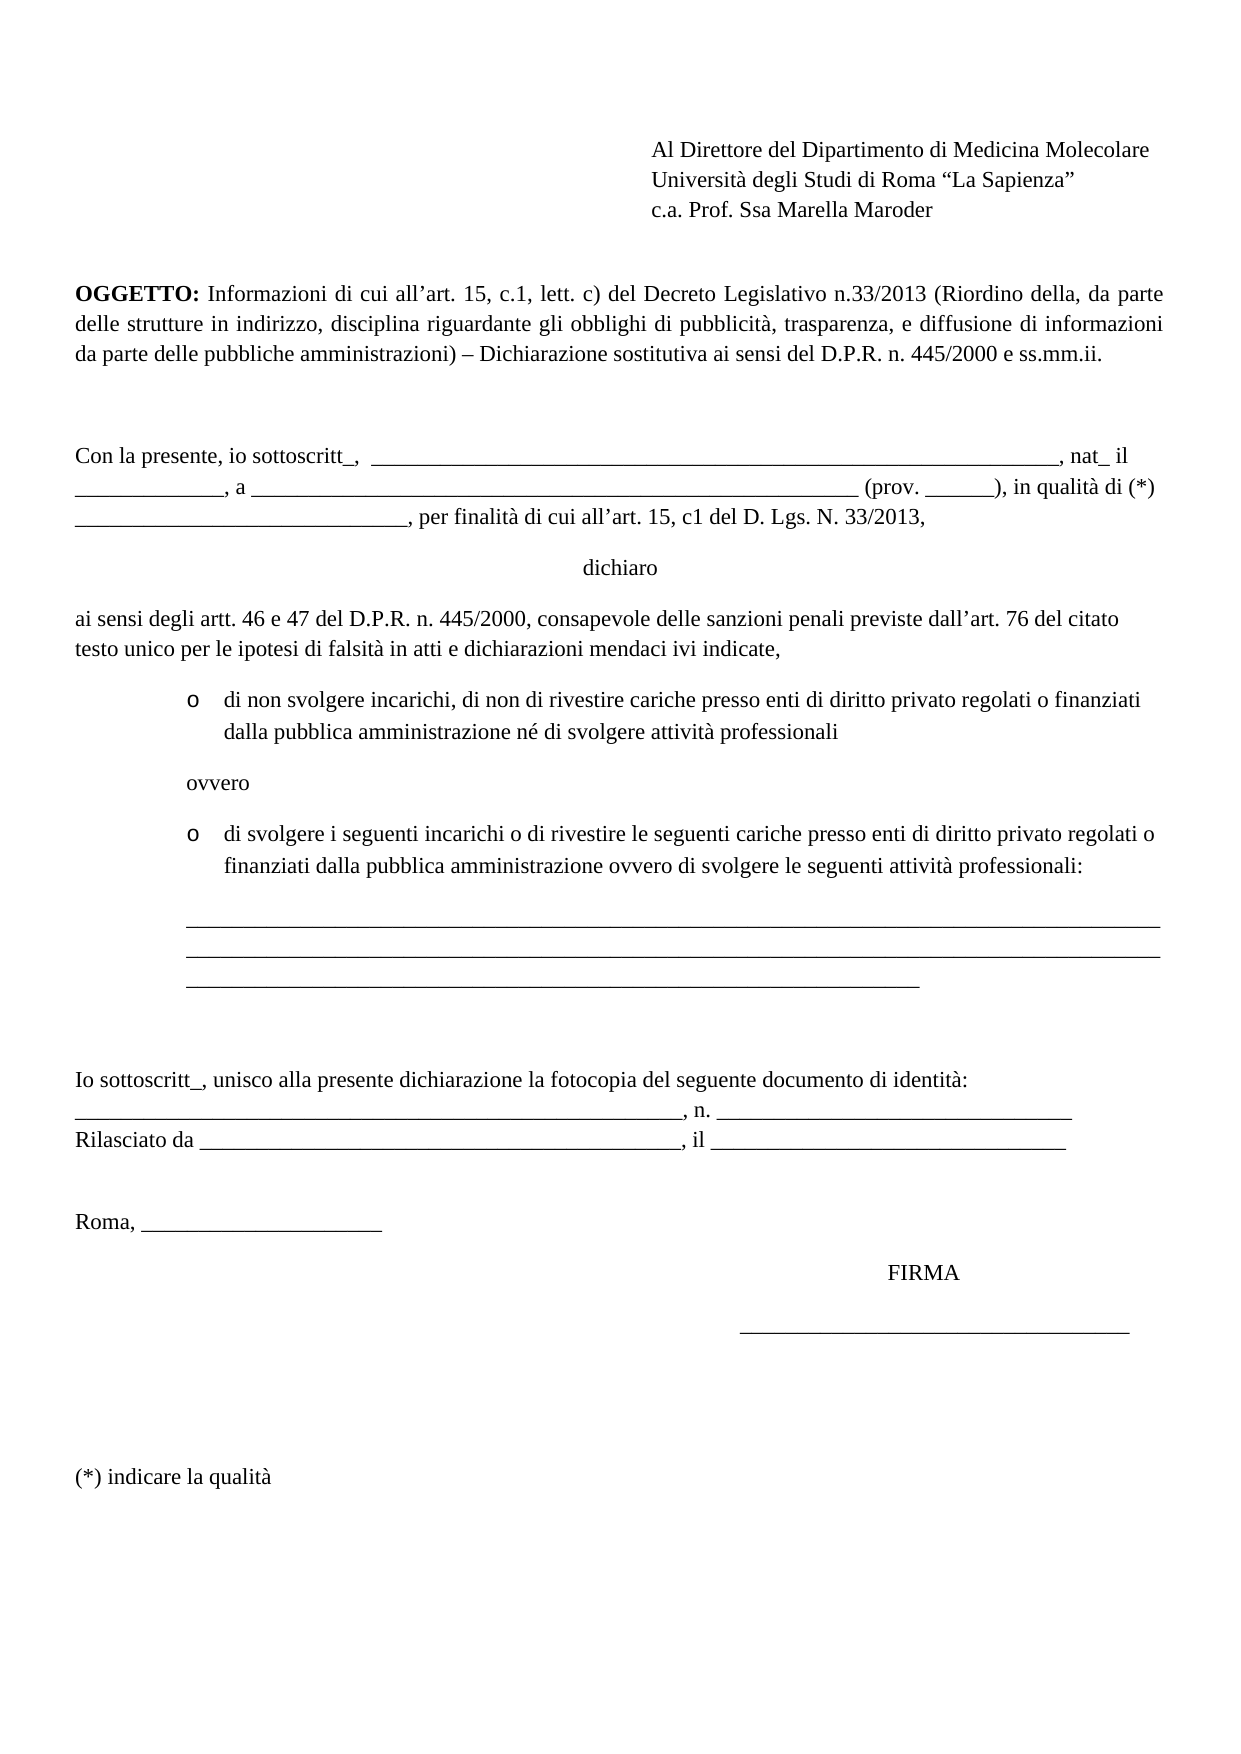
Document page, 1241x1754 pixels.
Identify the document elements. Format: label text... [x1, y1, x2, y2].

text c.a. Prof. Ssa Marella Maroder [75, 196, 1165, 222]
text __________________________________________________________________________________________________________________________________________________________________________________________________________________________________________ [186, 904, 1165, 990]
text _____________________________________________________, n. _______________________________ [75, 1096, 1165, 1123]
text Io sottoscritt_, unisco alla presente dichiarazione la fotocopia del seguente documento di identità: [75, 1066, 1165, 1092]
list di non svolgere incarichi, di non di rivestire cariche presso enti di diritto privato regolati o finanziati dalla pubblica amministrazione né di svolgere attività professionali [186, 686, 1165, 745]
text Rilasciato da __________________________________________, il _______________________________ [75, 1127, 1165, 1153]
text ai sensi degli artt. 46 e 47 del D.P.R. n. 445/2000, consapevole delle sanzioni penali previste dall’art. 76 del citato testo unico per le ipotesi di falsità in atti e dichiarazioni mendaci ivi indicate, [75, 605, 1165, 662]
text Roma, _____________________ [75, 1208, 1165, 1234]
text ovvero [186, 769, 1165, 796]
list di svolgere i seguenti incarichi o di rivestire le seguenti cariche presso enti di diritto privato regolati o finanziati dalla pubblica amministrazione ovvero di svolgere le seguenti attività professionali: [186, 821, 1165, 879]
text Al Direttore del Dipartimento di Medicina Molecolare [75, 136, 1165, 162]
text Università degli Studi di Roma “La Sapienza” [75, 166, 1165, 192]
text Con la presente, io sottoscritt_, ____________________________________________________________, nat_ il _____________, a _____________________________________________________ (prov. ______), in qualità di (*) _____________________________, per finalità di cui all’art. 15, c1 del D. Lgs. N. 33/2013, [75, 443, 1165, 529]
text OGGETTO: Informazioni di cui all’art. 15, c.1, lett. c) del Decreto Legislativo n.33/2013 (Riordino della, da parte delle strutture in indirizzo, disciplina riguardante gli obblighi di pubblicità, trasparenza, e diffusione di informazioni da parte delle pubbliche amministrazioni) – Dichiarazione sostitutiva ai sensi del D.P.R. n. 445/2000 e ss.mm.ii. [75, 280, 1165, 367]
text FIRMA [75, 1259, 1165, 1285]
text (*) indicare la qualità [75, 1463, 1165, 1489]
text dichiaro [75, 554, 1165, 580]
text __________________________________ [75, 1310, 1165, 1336]
